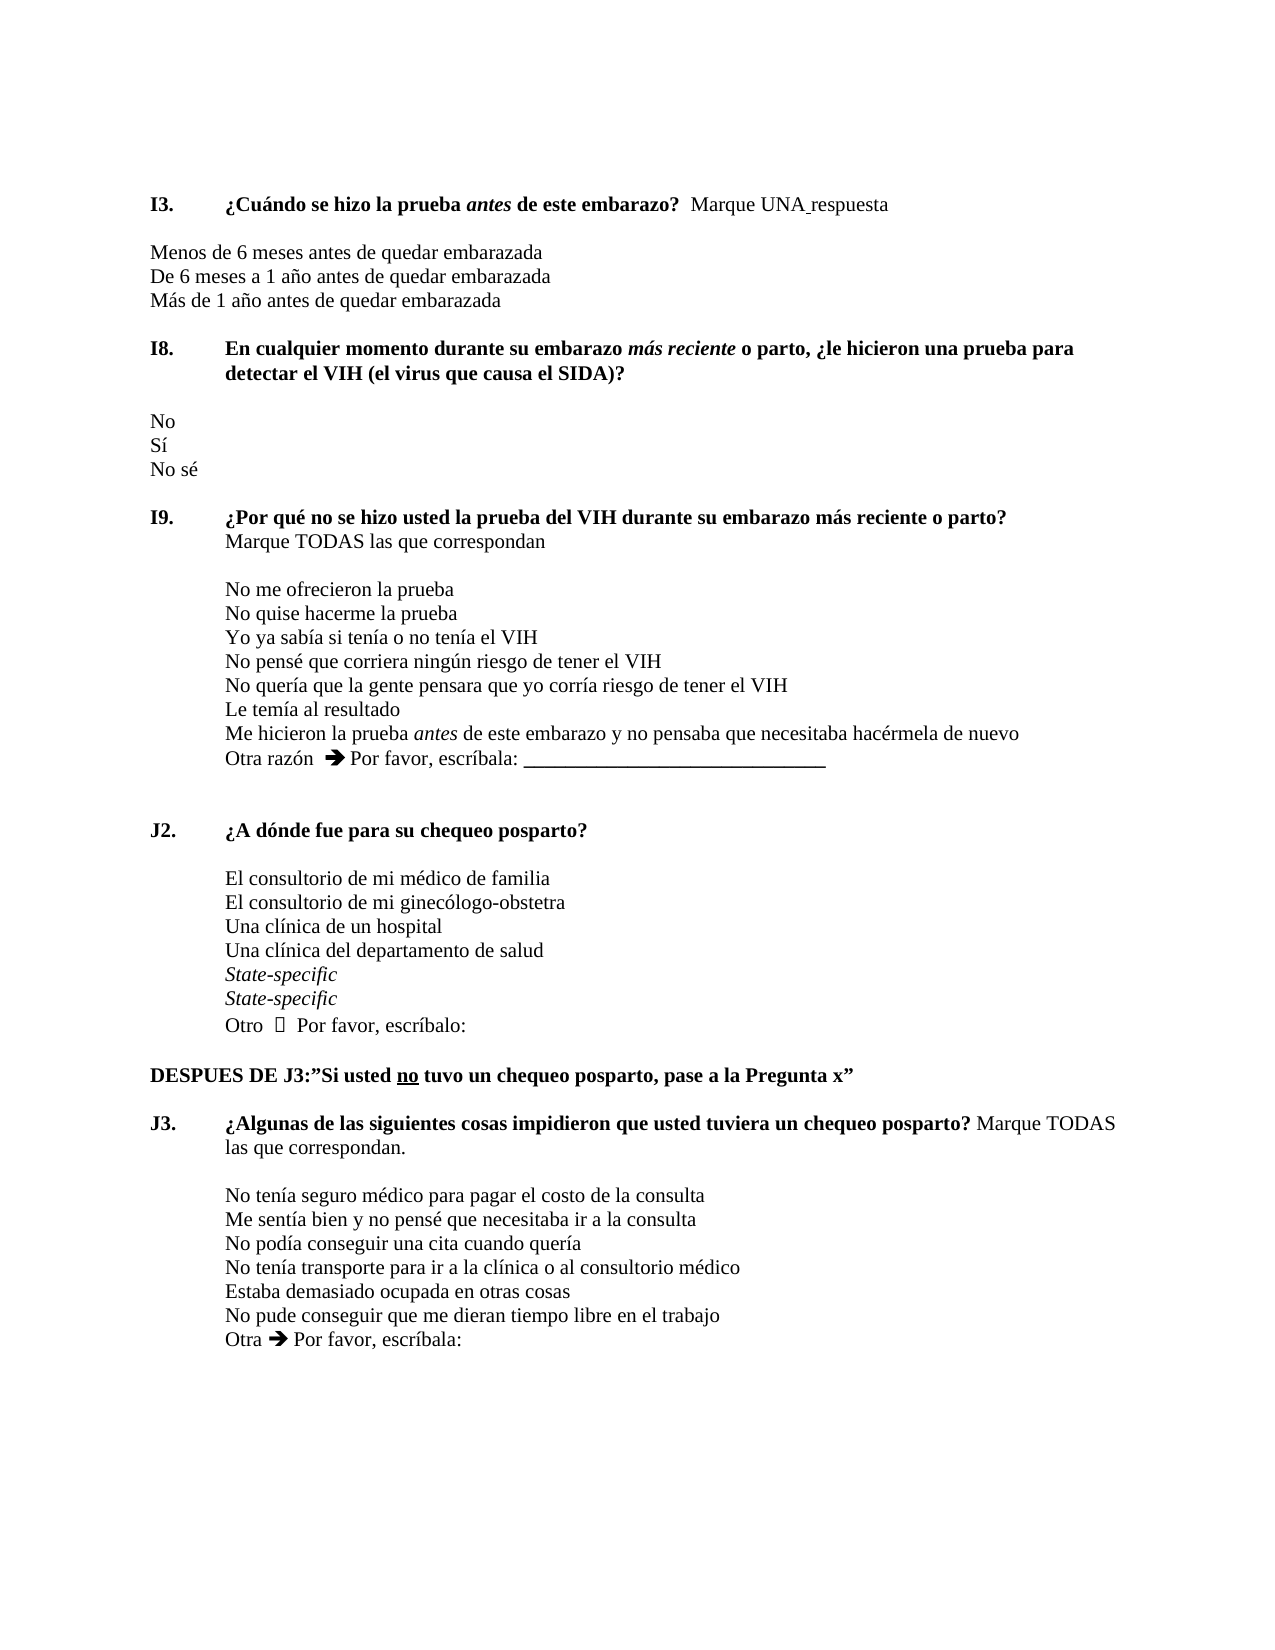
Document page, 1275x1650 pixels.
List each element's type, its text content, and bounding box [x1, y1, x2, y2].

text No quería que la gente pensara que yo corría riesgo de tener el VIH [225, 673, 1125, 697]
text Sí [150, 433, 1125, 457]
text Me hicieron la prueba antes de este embarazo y no pensaba que necesitaba hacérmela de nuevo [225, 721, 1125, 745]
text Yo ya sabía si tenía o no tenía el VIH [150, 625, 1125, 649]
text Estaba demasiado ocupada en otras cosas [225, 1279, 1125, 1303]
text I3. ¿Cuándo se hizo la prueba antes de este embarazo? Marque UNA respuesta [150, 192, 1125, 216]
text No podía conseguir una cita cuando quería [225, 1231, 1125, 1255]
text No tenía seguro médico para pagar el costo de la consulta [225, 1183, 1125, 1207]
text Menos de 6 meses antes de quedar embarazada [150, 240, 1125, 264]
text Una clínica de un hospital [225, 914, 1125, 938]
text I9. ¿Por qué no se hizo usted la prueba del VIH durante su embarazo más reciente o parto? [150, 505, 1125, 529]
text Marque TODAS las que correspondan [150, 529, 1125, 553]
text No pensé que corriera ningún riesgo de tener el VIH [150, 649, 1125, 673]
text Me sentía bien y no pensé que necesitaba ir a la consulta [225, 1207, 1125, 1231]
text Le temía al resultado [150, 697, 1125, 721]
text Una clínica del departamento de salud [225, 938, 1125, 962]
text J2. ¿A dónde fue para su chequeo posparto? [150, 818, 1125, 842]
text No [150, 408, 1125, 433]
text Más de 1 año antes de quedar embarazada [150, 288, 1125, 312]
text Otra Por favor, escríbala: [225, 1327, 1125, 1351]
text El consultorio de mi ginecólogo-obstetra [225, 890, 1125, 914]
text J3. ¿Algunas de las siguientes cosas impidieron que usted tuviera un chequeo posparto? Marque TODAS las que correspondan. [150, 1111, 1125, 1159]
text No pude conseguir que me dieran tiempo libre en el trabajo [225, 1303, 1125, 1327]
text Otro  Por favor, escríbalo: [225, 1010, 1125, 1038]
text No tenía transporte para ir a la clínica o al consultorio médico [225, 1255, 1125, 1279]
text State-specific [225, 986, 1125, 1010]
text State-specific [225, 962, 1125, 986]
text I8. En cualquier momento durante su embarazo más reciente o parto, ¿le hicieron una prueba para detectar el VIH (el virus que causa el SIDA)? [150, 336, 1125, 384]
text El consultorio de mi médico de familia [225, 866, 1125, 890]
text No me ofrecieron la prueba [150, 577, 1125, 601]
text De 6 meses a 1 año antes de quedar embarazada [150, 264, 1125, 288]
text Otra razón Por favor, escríbala: _____________________________ [150, 745, 1125, 769]
text No quise hacerme la prueba [150, 601, 1125, 625]
text No sé [150, 457, 1125, 481]
text DESPUES DE J3:”Si usted no tuvo un chequeo posparto, pase a la Pregunta x” [150, 1063, 1125, 1087]
